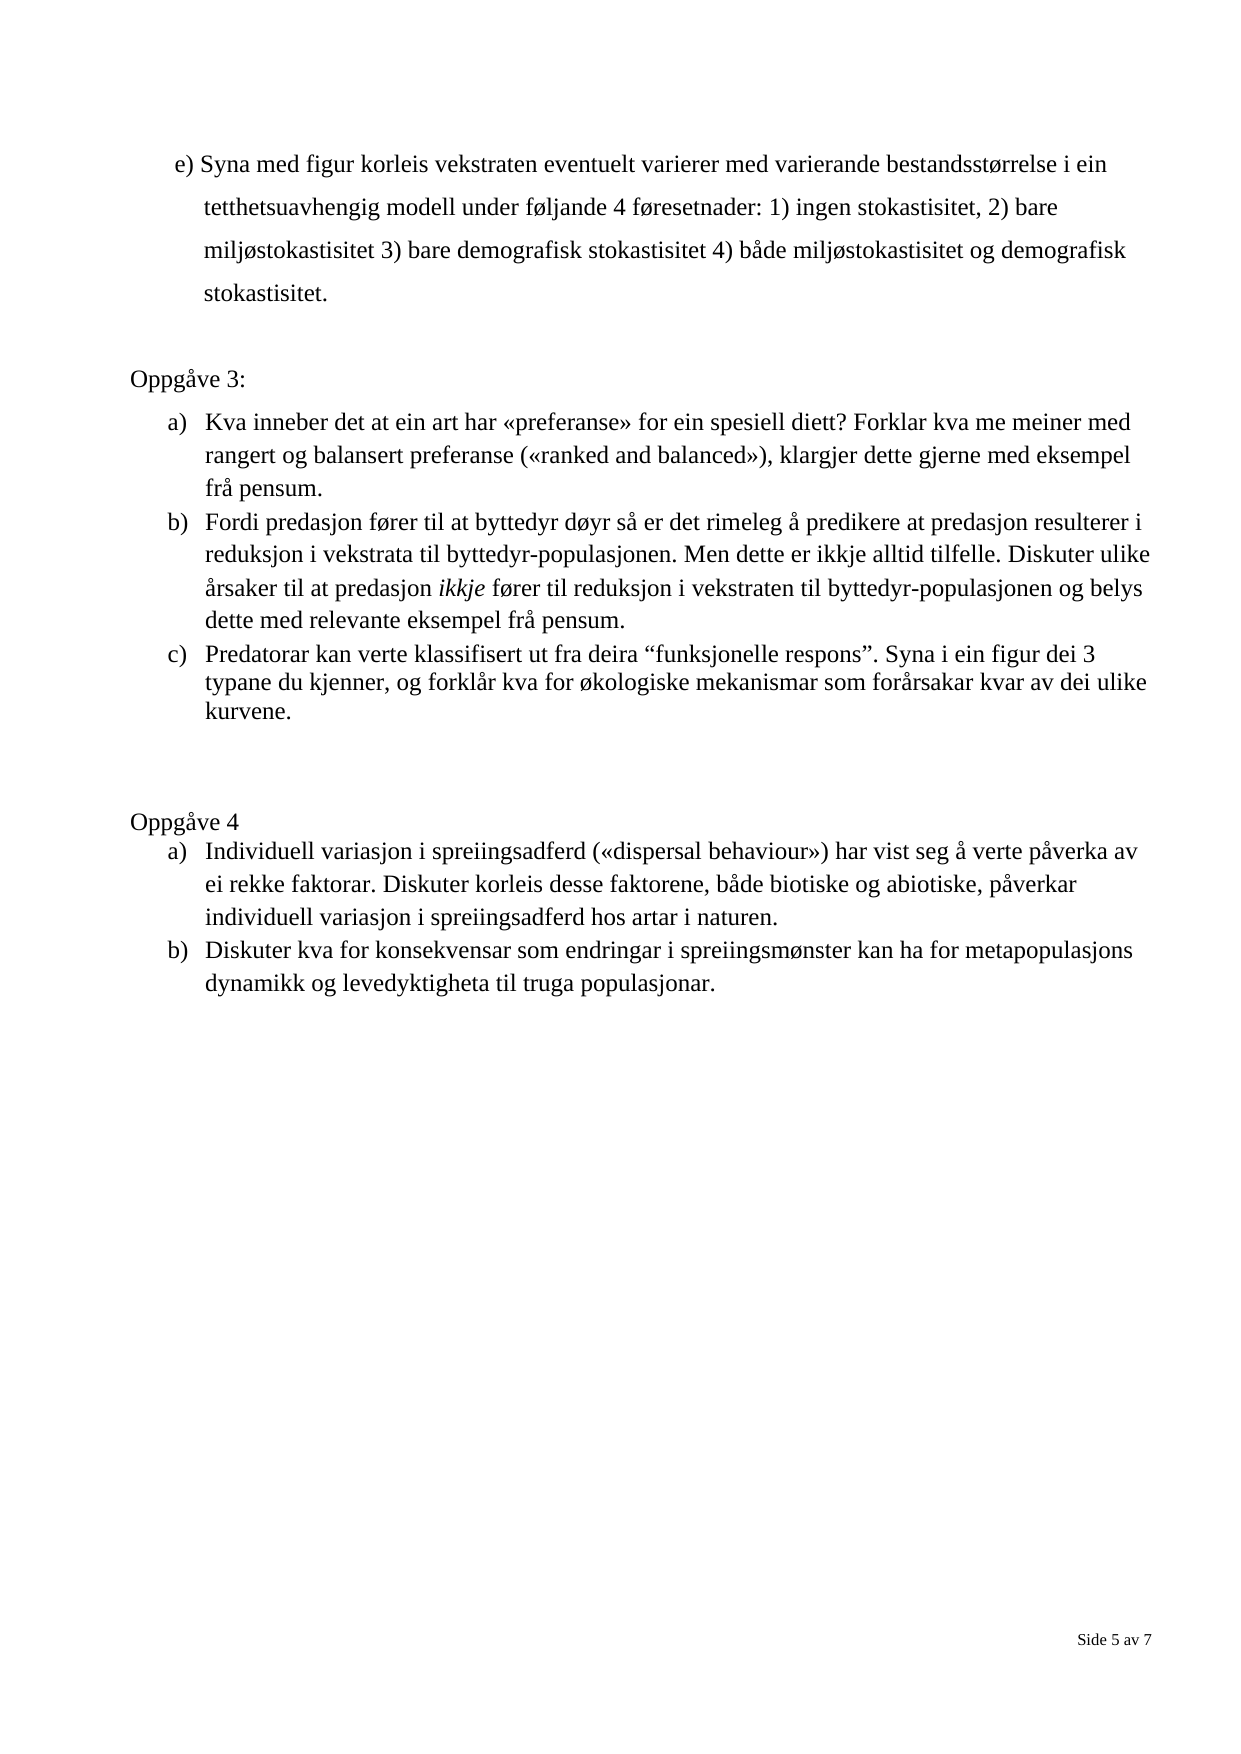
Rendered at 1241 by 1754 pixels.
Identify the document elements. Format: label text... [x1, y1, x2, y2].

text Oppgåve 4 [130, 807, 1152, 836]
list Kva inneber det at ein art har «preferanse» for ein spesiell diett? Forklar kva me meiner med rangert og balansert preferanse («ranked and balanced»), klargjer dette gjerne med eksempel frå pensum. [167, 407, 1152, 502]
list Predatorar kan verte klassifisert ut fra deira “funksjonelle respons”. Syna i ein figur dei 3 typane du kjenner, og forklår kva for økologiske mekanismar som forårsakar kvar av dei ulike kurvene. [167, 639, 1152, 725]
text e) Syna med figur korleis vekstraten eventuelt varierer med varierande bestandsstørrelse i ein tetthetsuavhengig modell under føljande 4 føresetnader: 1) ingen stokastisitet, 2) bare miljøstokastisitet 3) bare demografisk stokastisitet 4) både miljøstokastisitet og demografisk stokastisitet. [174, 149, 1152, 307]
list Individuell variasjon i spreiingsadferd («dispersal behaviour») har vist seg å verte påverka av ei rekke faktorar. Diskuter korleis desse faktorene, både biotiske og abiotiske, påverkar individuell variasjon i spreiingsadferd hos artar i naturen. [167, 836, 1152, 931]
list Fordi predasjon fører til at byttedyr døyr så er det rimeleg å predikere at predasjon resulterer i reduksjon i vekstrata til byttedyr-populasjonen. Men dette er ikkje alltid tilfelle. Diskuter ulike årsaker til at predasjon ikkje fører til reduksjon i vekstraten til byttedyr-populasjonen og belys dette med relevante eksempel frå pensum. [167, 507, 1152, 634]
text Oppgåve 3: [130, 364, 1152, 393]
list Diskuter kva for konsekvensar som endringar i spreiingsmønster kan ha for metapopulasjons dynamikk og levedyktigheta til truga populasjonar. [167, 935, 1152, 997]
